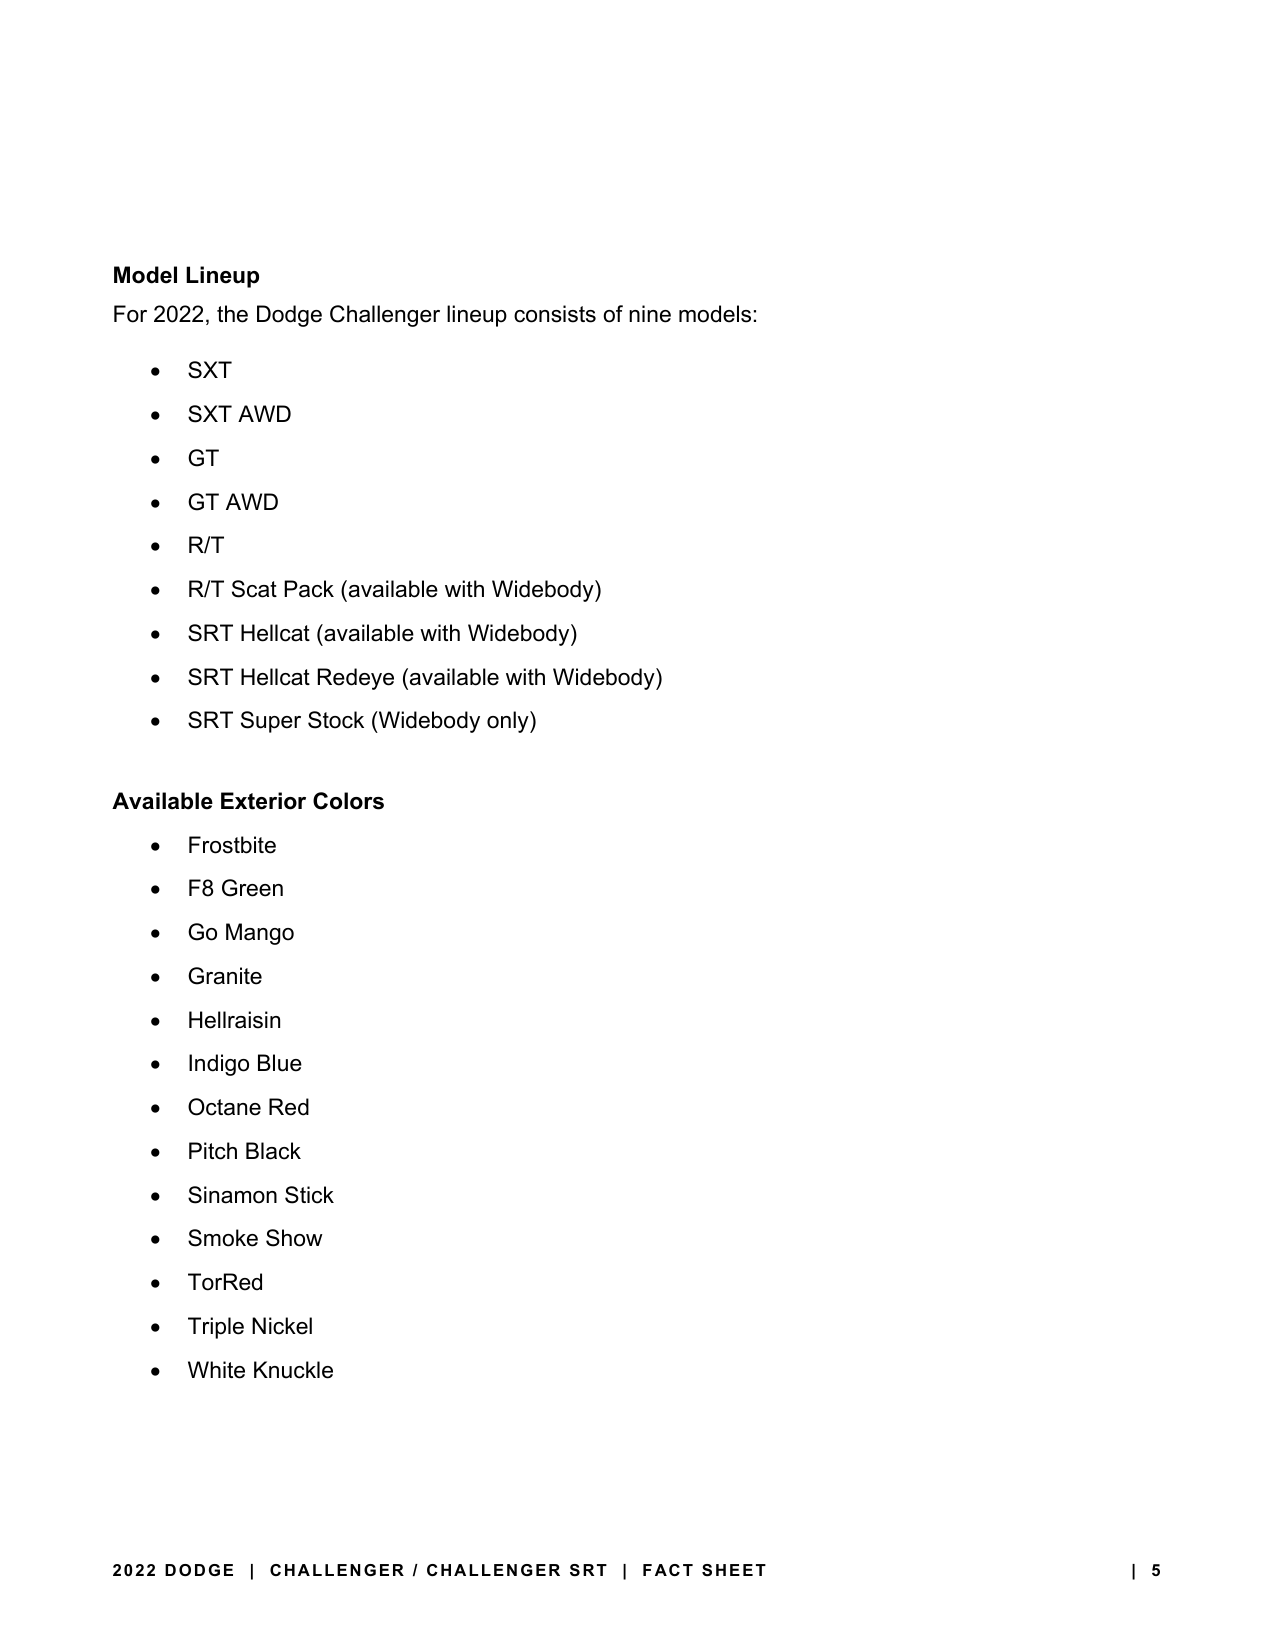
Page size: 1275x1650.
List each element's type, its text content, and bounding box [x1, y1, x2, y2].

list SRT Super Stock (Widebody only) [150, 703, 1162, 734]
subtitle Model Lineup [112, 262, 1162, 289]
list GT [150, 440, 1162, 471]
list TorRed [150, 1264, 1162, 1296]
list SRT Hellcat Redeye (available with Widebody) [150, 659, 1162, 690]
list Pitch Black [150, 1133, 1162, 1164]
list Granite [150, 958, 1162, 989]
list R/T [150, 528, 1162, 559]
list Sinamon Stick [150, 1177, 1162, 1208]
list Octane Red [150, 1089, 1162, 1121]
list SXT AWD [150, 396, 1162, 428]
list Smoke Show [150, 1221, 1162, 1252]
list SRT Hellcat (available with Widebody) [150, 615, 1162, 646]
list Triple Nickel [150, 1308, 1162, 1339]
list GT AWD [150, 484, 1162, 515]
list Indigo Blue [150, 1046, 1162, 1077]
list White Knuckle [150, 1352, 1162, 1383]
list Frostbite [150, 827, 1162, 858]
list R/T Scat Pack (available with Widebody) [150, 571, 1162, 603]
list SXT [150, 353, 1162, 384]
list Go Mango [150, 914, 1162, 946]
text For 2022, the Dodge Challenger lineup consists of nine models: [112, 301, 1162, 328]
list F8 Green [150, 871, 1162, 902]
subtitle Available Exterior Colors [112, 788, 1162, 814]
list Hellraisin [150, 1002, 1162, 1033]
